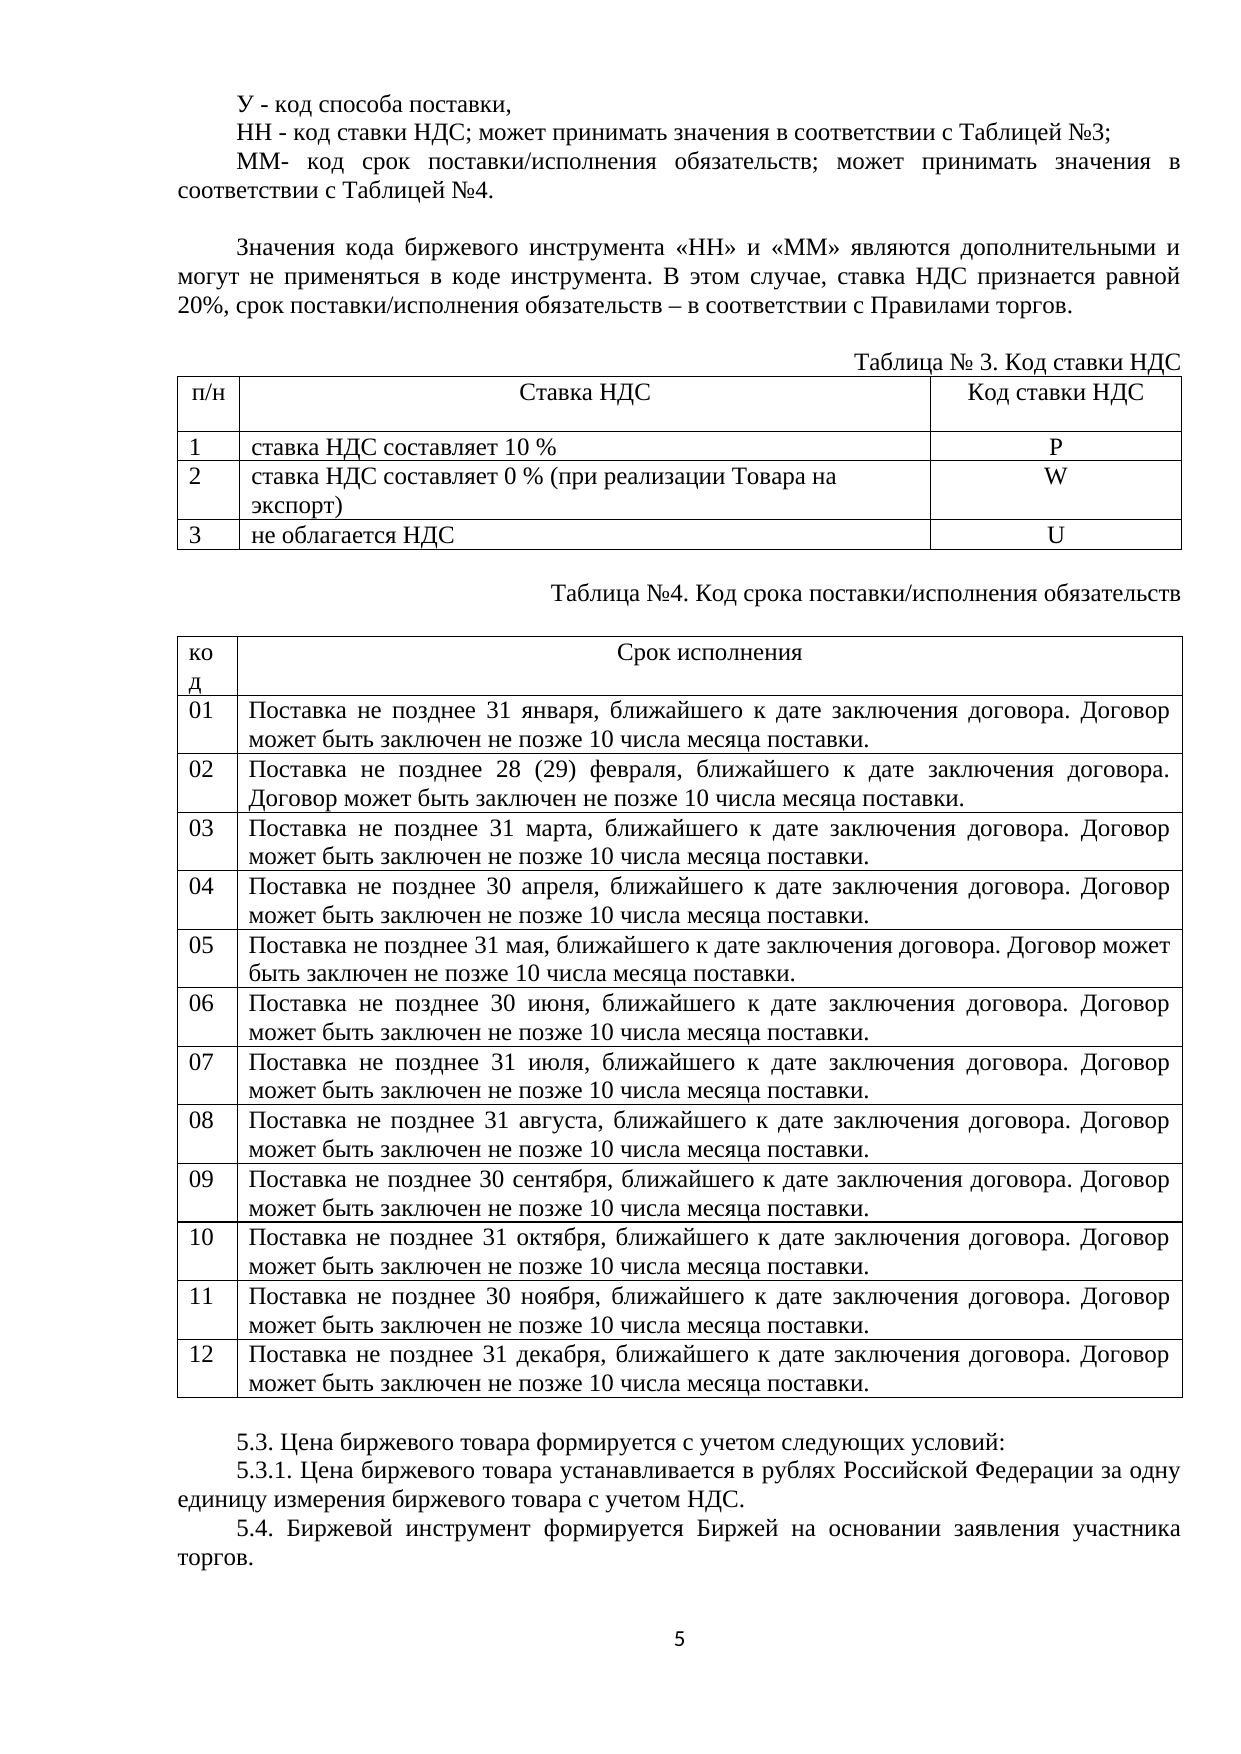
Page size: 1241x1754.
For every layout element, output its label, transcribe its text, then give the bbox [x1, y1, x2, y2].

table_cell Поставка не позднее 31 октября, ближайшего к дате заключения договора. Договор может быть заключен не позже 10 числа месяца поставки. [238, 1223, 1182, 1280]
table_cell ставка НДС составляет 10 % [240, 432, 930, 460]
table_header Ставка НДС [240, 377, 930, 431]
table_cell Поставка не позднее 30 сентября, ближайшего к дате заключения договора. Договор может быть заключен не позже 10 числа месяца поставки. [238, 1164, 1182, 1221]
table_cell 03 [178, 813, 237, 870]
table_cell 3 [178, 520, 239, 549]
text Значения кода биржевого инструмента «НН» и «ММ» являются дополнительными и могут не применяться в коде инструмента. В этом случае, ставка НДС признается равной 20%, срок поставки/исполнения обязательств – в соответствии с Правилами торгов. [177, 232, 1181, 319]
table_cell 06 [178, 988, 237, 1046]
table_cell Поставка не позднее 28 (29) февраля, ближайшего к дате заключения договора. Договор может быть заключен не позже 10 числа месяца поставки. [238, 754, 1182, 812]
table_cell P [931, 432, 1181, 460]
table_cell W [931, 461, 1181, 519]
table_cell 2 [178, 461, 239, 519]
table_cell 12 [178, 1340, 237, 1397]
table_cell 11 [178, 1281, 237, 1338]
text 5.4. Биржевой инструмент формируется Биржей на основании заявления участника торгов. [177, 1513, 1181, 1571]
text НН - код ставки НДС; может принимать значения в соответствии с Таблицей №3; [177, 117, 1181, 146]
table_header Код ставки НДС [931, 377, 1181, 431]
table_cell 02 [178, 754, 237, 812]
table_cell 08 [178, 1105, 237, 1163]
table_header Срок исполнения [238, 637, 1182, 694]
text ММ- код срок поставки/исполнения обязательств; может принимать значения в соответствии с Таблицей №4. [177, 146, 1181, 204]
table_cell 01 [178, 696, 237, 753]
table_cell не облагается НДС [240, 520, 930, 549]
table_cell 05 [178, 930, 237, 987]
table_cell 09 [178, 1164, 237, 1221]
table_cell Поставка не позднее 30 июня, ближайшего к дате заключения договора. Договор может быть заключен не позже 10 числа месяца поставки. [238, 988, 1182, 1046]
text Таблица № 3. Код ставки НДС [177, 347, 1181, 376]
text Таблица №4. Код срока поставки/исполнения обязательств [177, 578, 1181, 607]
table_cell U [931, 520, 1181, 549]
text 5.3. Цена биржевого товара формируется с учетом следующих условий: [177, 1427, 1181, 1456]
text 5.3.1. Цена биржевого товара устанавливается в рублях Российской Федерации за одну единицу измерения биржевого товара с учетом НДС. [177, 1456, 1181, 1513]
table_cell Поставка не позднее 30 апреля, ближайшего к дате заключения договора. Договор может быть заключен не позже 10 числа месяца поставки. [238, 871, 1182, 929]
table_cell Поставка не позднее 31 мая, ближайшего к дате заключения договора. Договор может быть заключен не позже 10 числа месяца поставки. [238, 930, 1182, 987]
table_cell 04 [178, 871, 237, 929]
table_cell Поставка не позднее 31 декабря, ближайшего к дате заключения договора. Договор может быть заключен не позже 10 числа месяца поставки. [238, 1340, 1182, 1397]
table_cell Поставка не позднее 31 июля, ближайшего к дате заключения договора. Договор может быть заключен не позже 10 числа месяца поставки. [238, 1047, 1182, 1104]
table_header код [178, 637, 237, 694]
table_cell 10 [178, 1223, 237, 1280]
table_cell Поставка не позднее 31 августа, ближайшего к дате заключения договора. Договор может быть заключен не позже 10 числа месяца поставки. [238, 1105, 1182, 1163]
table_cell ставка НДС составляет 0 % (при реализации Товара на экспорт) [240, 461, 930, 519]
table_cell Поставка не позднее 30 ноября, ближайшего к дате заключения договора. Договор может быть заключен не позже 10 числа месяца поставки. [238, 1281, 1182, 1338]
table_cell Поставка не позднее 31 марта, ближайшего к дате заключения договора. Договор может быть заключен не позже 10 числа месяца поставки. [238, 813, 1182, 870]
table_cell 1 [178, 432, 239, 460]
table_header п/н [178, 377, 239, 431]
table_cell Поставка не позднее 31 января, ближайшего к дате заключения договора. Договор может быть заключен не позже 10 числа месяца поставки. [238, 696, 1182, 753]
table_cell 07 [178, 1047, 237, 1104]
text У - код способа поставки, [177, 89, 1181, 117]
